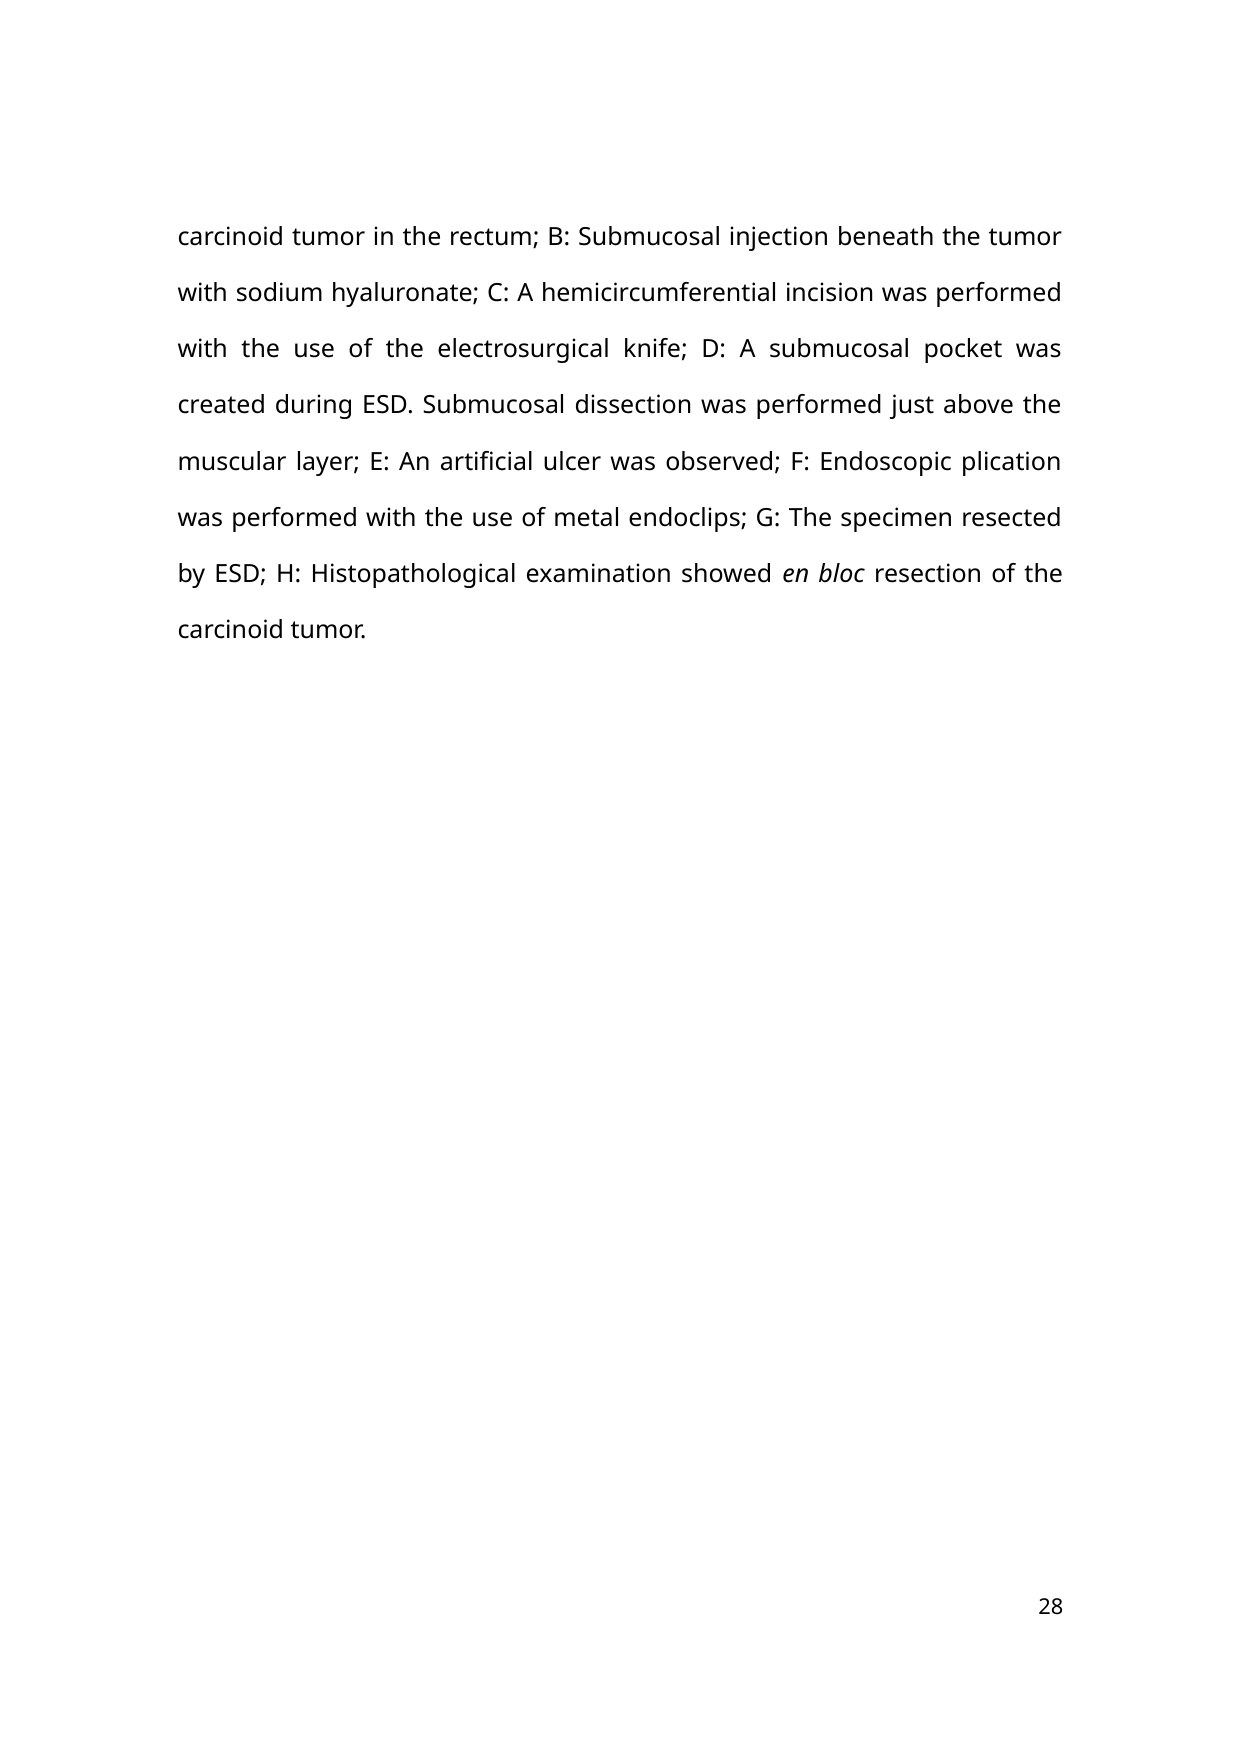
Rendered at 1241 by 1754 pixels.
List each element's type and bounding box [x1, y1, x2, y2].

text [177, 217, 1063, 648]
